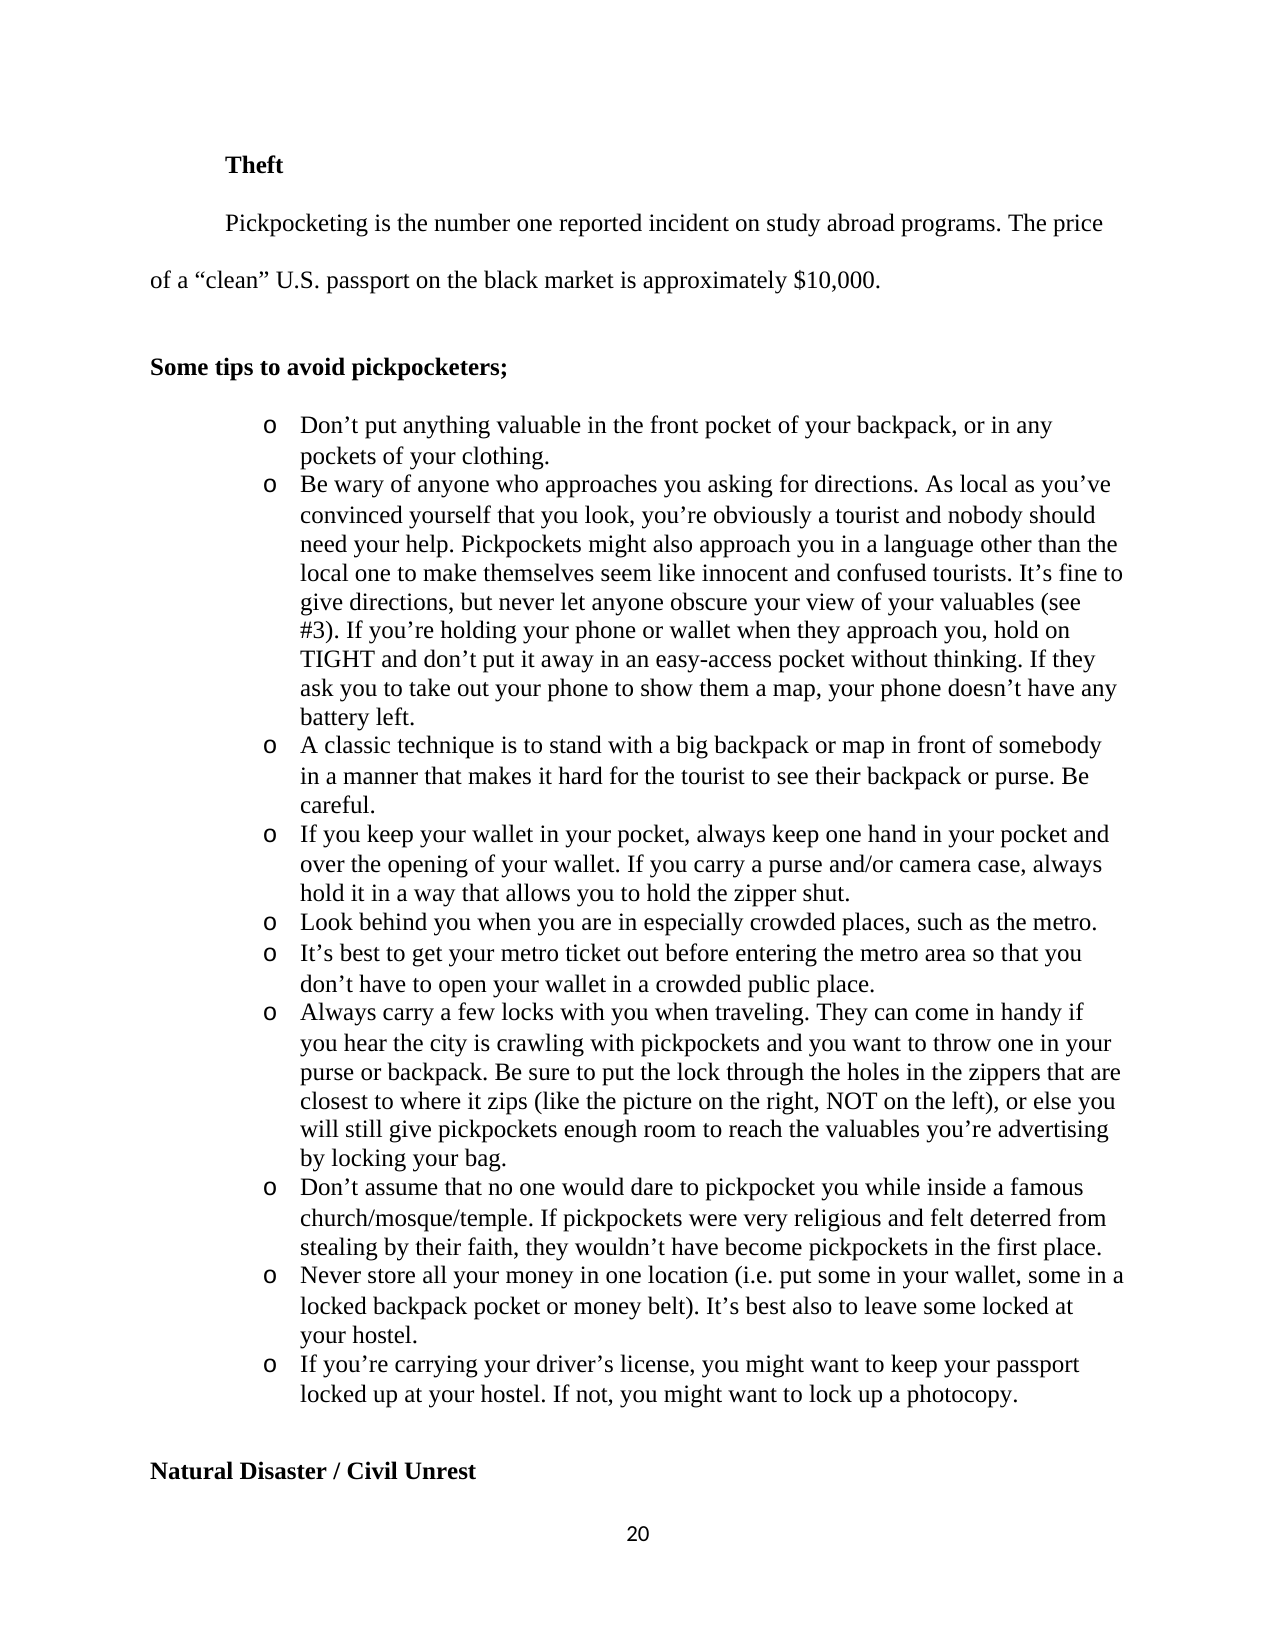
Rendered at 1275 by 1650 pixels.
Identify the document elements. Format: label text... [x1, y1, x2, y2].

list It’s best to get your metro ticket out before entering the metro area so that you don’t have to open your wallet in a crowded public place. [262, 938, 1125, 997]
list Don’t put anything valuable in the front pocket of your backpack, or in any pockets of your clothing. [262, 410, 1125, 469]
text Some tips to avoid pickpocketers; [150, 352, 1125, 381]
text Natural Disaster / Civil Unrest [150, 1456, 1125, 1485]
text Pickpocketing is the number one reported incident on study abroad programs. The price of a “clean” U.S. passport on the black market is approximately $10,000. [150, 208, 1125, 294]
list If you’re carrying your driver’s license, you might want to keep your passport locked up at your hostel. If not, you might want to lock up a photocopy. [262, 1349, 1125, 1408]
list Look behind you when you are in especially crowded places, such as the metro. [262, 907, 1125, 938]
text Theft [225, 150, 1125, 179]
list Be wary of anyone who approaches you asking for directions. As local as you’ve convinced yourself that you look, you’re obviously a tourist and nobody should need your help. Pickpockets might also approach you in a language other than the local one to make themselves seem like innocent and confused tourists. It’s fine to give directions, but never let anyone obscure your view of your valuables (see #3). If you’re holding your phone or wallet when they approach you, hold on TIGHT and don’t put it away in an easy-access pocket without thinking. If they ask you to take out your phone to show them a map, your phone doesn’t have any battery left. [262, 469, 1125, 730]
list Always carry a few locks with you when traveling. They can come in handy if you hear the city is crawling with pickpockets and you want to throw one in your purse or backpack. Be sure to put the lock through the holes in the zippers that are closest to where it zips (like the picture on the right, NOT on the left), or else you will still give pickpockets enough room to reach the valuables you’re advertising by locking your bag. [262, 997, 1125, 1172]
list Don’t assume that no one would dare to pickpocket you while inside a famous church/mosque/temple. If pickpockets were very religious and felt deterred from stealing by their faith, they wouldn’t have become pickpockets in the first place. [262, 1172, 1125, 1260]
list If you keep your wallet in your pocket, always keep one hand in your pocket and over the opening of your wallet. If you carry a purse and/or camera case, always hold it in a way that allows you to hold the zipper shut. [262, 819, 1125, 907]
list A classic technique is to stand with a big backpack or map in front of somebody in a manner that makes it hard for the tourist to see their backpack or purse. Be careful. [262, 730, 1125, 819]
list Never store all your money in one location (i.e. put some in your wallet, some in a locked backpack pocket or money belt). It’s best also to leave some locked at your hostel. [262, 1260, 1125, 1349]
